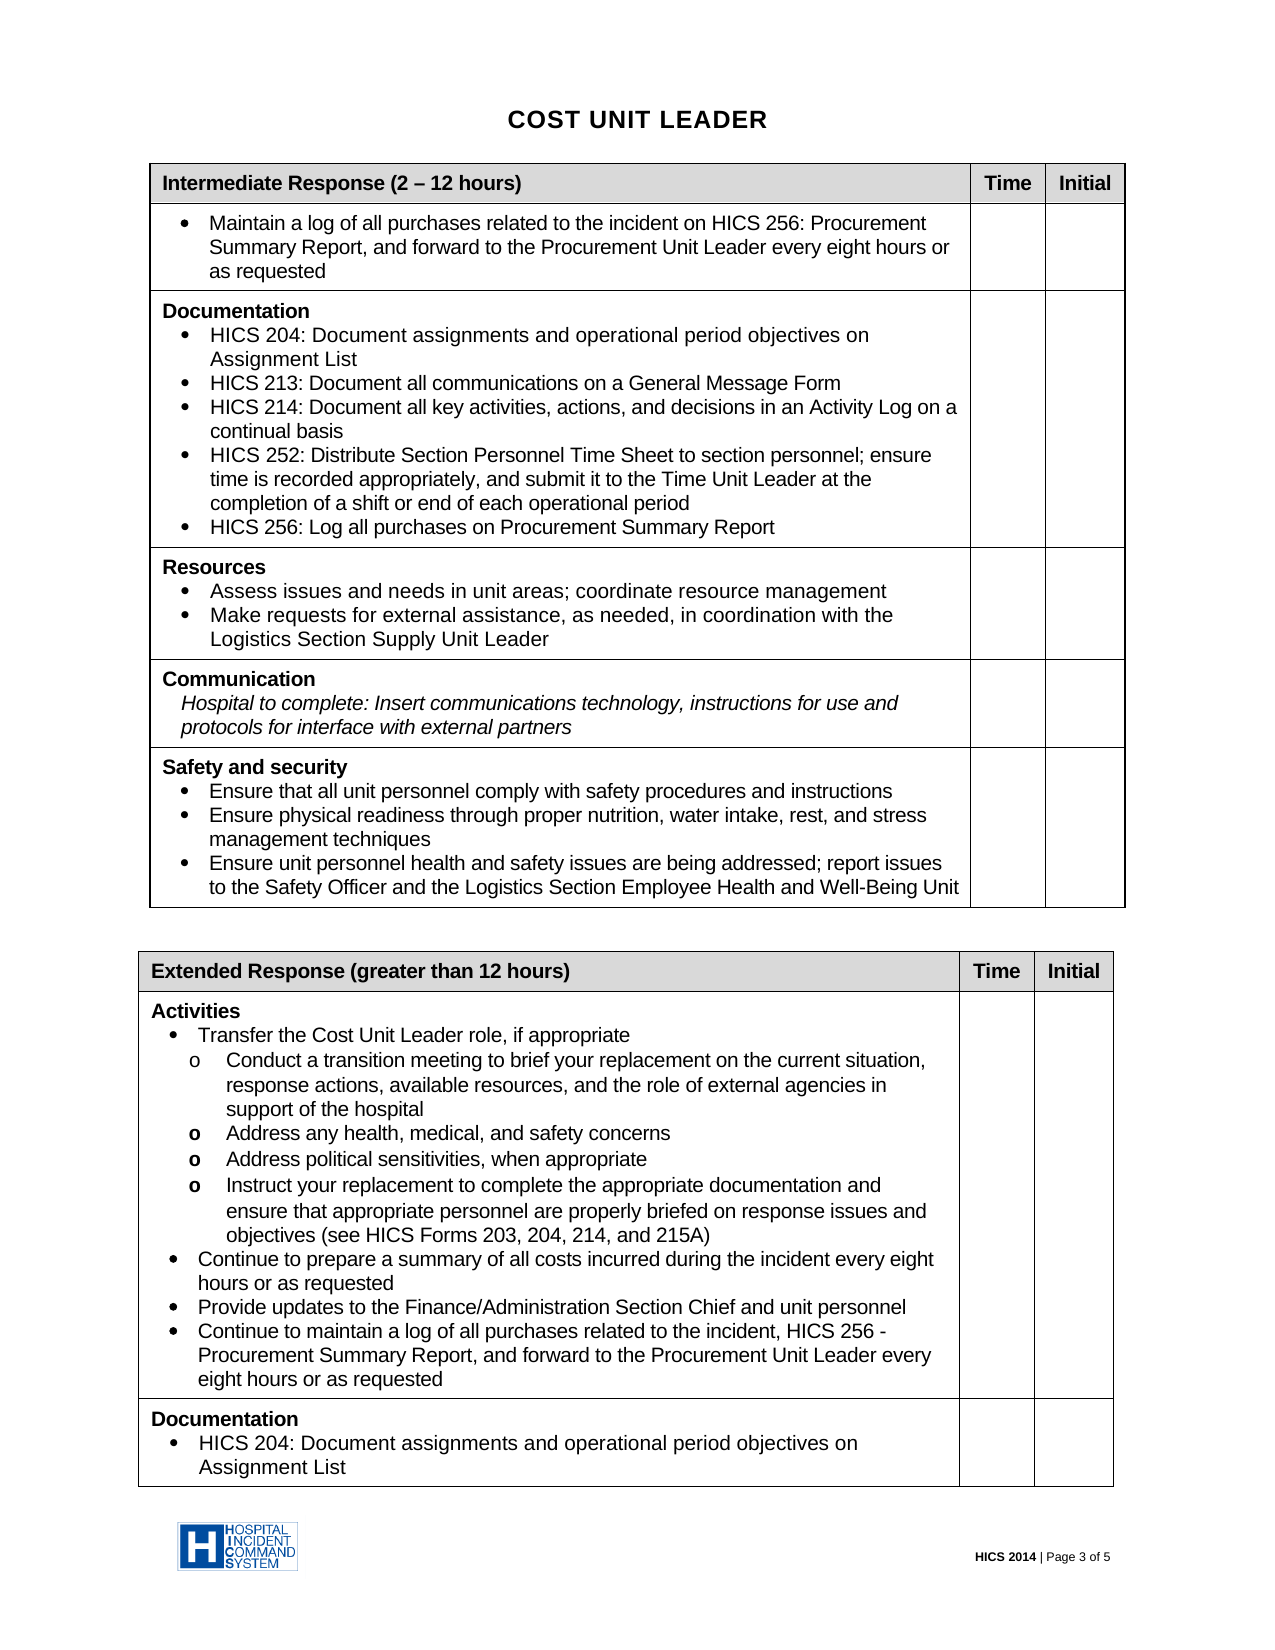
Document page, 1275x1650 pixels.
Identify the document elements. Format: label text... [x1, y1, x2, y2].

table_header Time [971, 164, 1045, 202]
table_cell [971, 660, 1045, 747]
table_header Time [960, 952, 1034, 991]
table_cell [971, 204, 1045, 290]
table_cell Communication Hospital to complete: Insert communications technology, instructions for use and protocols for interface with external partners [151, 660, 970, 747]
table_cell [960, 992, 1034, 1398]
table_cell [960, 1399, 1034, 1486]
table_cell Resources Assess issues and needs in unit areas; coordinate resource management Make requests for external assistance, as needed, in coordination with the Logistics Section Supply Unit Leader [151, 548, 970, 659]
table_header Extended Response (greater than 12 hours) [139, 952, 959, 991]
table_cell Activities Transfer the Cost Unit Leader role, if appropriate Conduct a transition meeting to brief your replacement on the current situation, response actions, available resources, and the role of external agencies in support of the hospital Address any health, medical, and safety concerns Address political sensitivities, when appropriate Instruct your replacement to complete the appropriate documentation and ensure that appropriate personnel are properly briefed on response issues and objectives (see HICS Forms 203, 204, 214, and 215A) Continue to prepare a summary of all costs incurred during the incident every eight hours or as requested Provide updates to the Finance/Administration Section Chief and unit personnel Continue to maintain a log of all purchases related to the incident, HICS 256 - Procurement Summary Report, and forward to the Procurement Unit Leader every eight hours or as requested [139, 992, 959, 1398]
table_cell [1046, 204, 1124, 290]
table_cell Safety and security Ensure that all unit personnel comply with safety procedures and instructions Ensure physical readiness through proper nutrition, water intake, rest, and stress management techniques Ensure unit personnel health and safety issues are being addressed; report issues to the Safety Officer and the Logistics Section Employee Health and Well-Being Unit [151, 748, 970, 907]
table_cell [1046, 291, 1124, 547]
table_header Initial [1035, 952, 1113, 991]
table_header Initial [1046, 164, 1124, 202]
table_cell [1046, 748, 1124, 907]
table_cell [1035, 992, 1113, 1398]
table_header Intermediate Response (2 – 12 hours) [151, 164, 970, 202]
picture [170, 1515, 306, 1579]
table_cell [971, 291, 1045, 547]
table_cell [1046, 660, 1124, 747]
table_cell [971, 548, 1045, 659]
table_cell [1035, 1399, 1113, 1486]
table_cell [971, 748, 1045, 907]
table_cell [1046, 548, 1124, 659]
